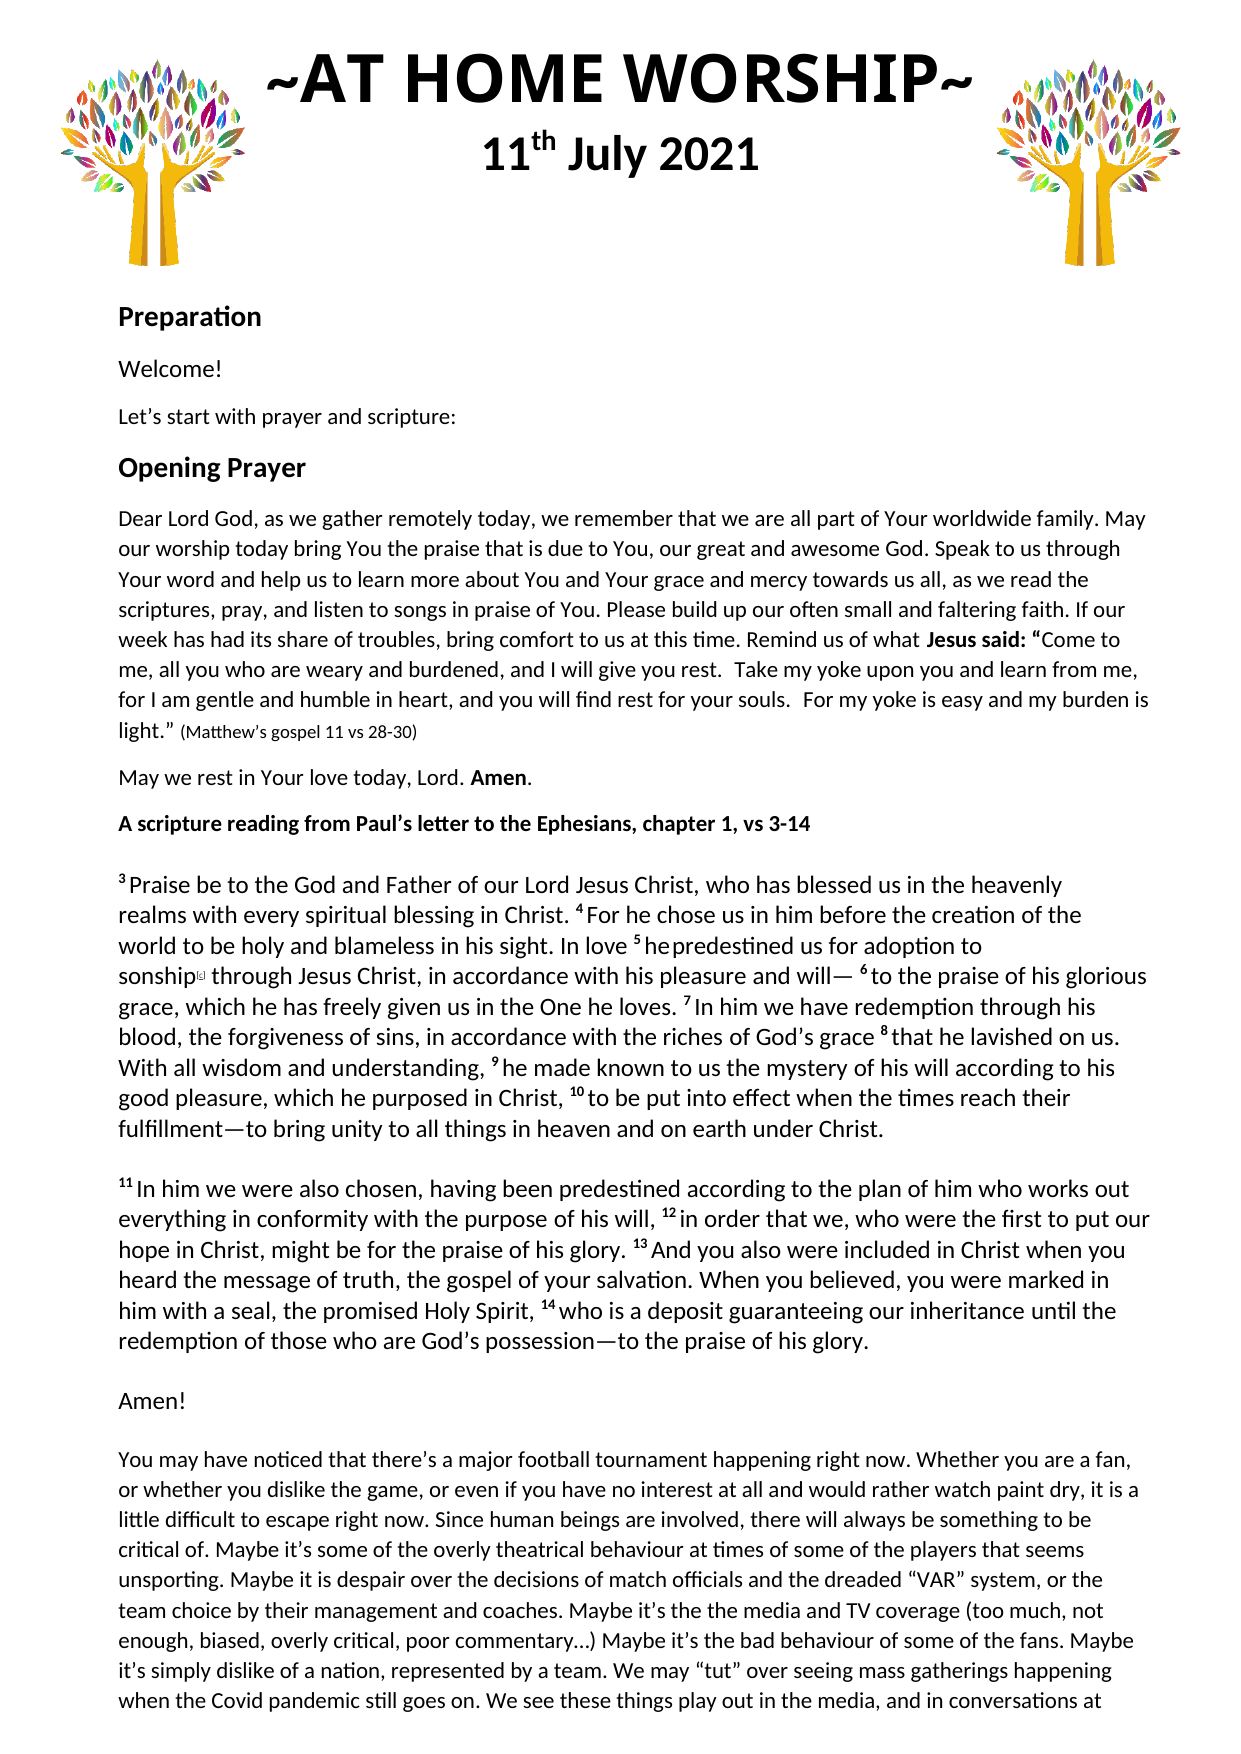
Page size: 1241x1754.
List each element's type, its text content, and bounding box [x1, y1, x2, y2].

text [118, 1445, 1152, 1714]
text May we rest in Your love today, Lord. Amen. [118, 763, 1152, 791]
picture [60, 59, 245, 266]
text 11 In him we were also chosen, having been predestined according to the plan of him who works out everything in conformity with the purpose of his will, 12 in order that we, who were the first to put our hope in Christ, might be for the praise of his glory. 13 And you also were included in Christ when you heard the message of truth, the gospel of your salvation. When you believed, you were marked in him with a seal, the promised Holy Spirit, 14 who is a deposit guaranteeing our inheritance until the redemption of those who are God’s possession—to the praise of his glory. [118, 1173, 1152, 1356]
text Dear Lord God, as we gather remotely today, we remember that we are all part of Your worldwide family. May our worship today bring You the praise that is due to You, our great and awesome God. Speak to us through Your word and help us to learn more about You and Your grace and mercy towards us all, as we read the scriptures, pray, and listen to songs in praise of You. Please build up our often small and faltering faith. If our week has had its share of troubles, bring comfort to us at this time. Remind us of what Jesus said: “Come to me, all you who are weary and burdened, and I will give you rest. Take my yoke upon you and learn from me, for I am gentle and humble in heart, and you will find rest for your souls. For my yoke is easy and my burden is light.” (Matthew’s gospel 11 vs 28-30) [118, 504, 1152, 744]
text A scripture reading from Paul’s letter to the Ephesians, chapter 1, vs 3-14 [118, 809, 1152, 838]
text Let’s start with prayer and scripture: [118, 402, 1152, 430]
text 3 Praise be to the God and Father of our Lord Jesus Christ, who has blessed us in the heavenly realms with every spiritual blessing in Christ. 4 For he chose us in him before the creation of the world to be holy and blameless in his sight. In love 5 he predestined us for adoption to sonship[c] through Jesus Christ, in accordance with his pleasure and will— 6 to the praise of his glorious grace, which he has freely given us in the One he loves. 7 In him we have redemption through his blood, the forgiveness of sins, in accordance with the riches of God’s grace 8 that he lavished on us. With all wisdom and understanding, 9 he made known to us the mystery of his will according to his good pleasure, which he purposed in Christ, 10 to be put into effect when the times reach their fulfillment—to bring unity to all things in heaven and on earth under Christ. [118, 869, 1152, 1144]
text Preparation [118, 298, 1152, 333]
text Opening Prayer [118, 449, 1152, 485]
picture [996, 59, 1181, 266]
text Amen! [118, 1385, 1152, 1416]
text Welcome! [118, 353, 1152, 383]
